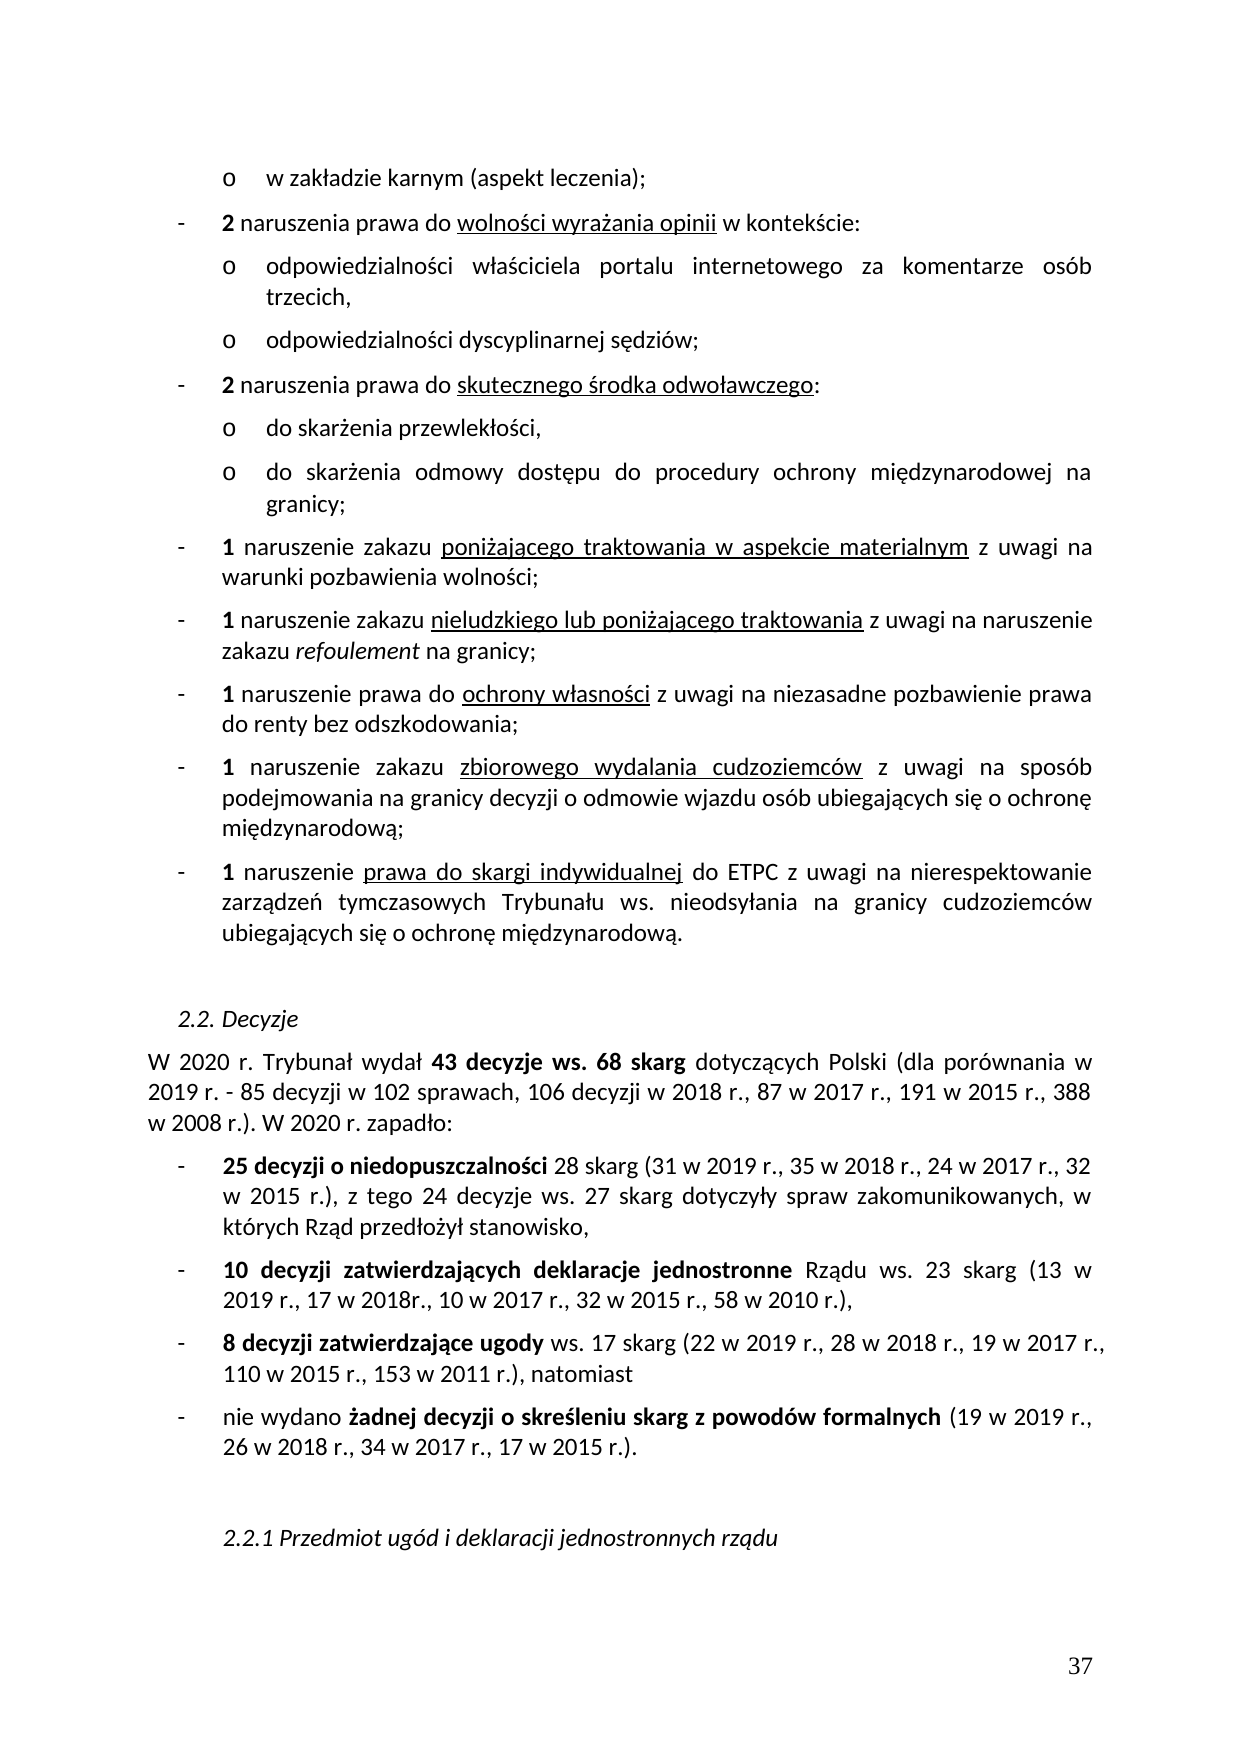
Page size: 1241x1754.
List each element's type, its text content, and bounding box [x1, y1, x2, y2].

list 2 naruszenia prawa do skutecznego środka odwoławczego: [177, 369, 1093, 399]
list 1 naruszenie prawa do skargi indywidualnej do ETPC z uwagi na nierespektowanie zarządzeń tymczasowych Trybunału ws. nieodsyłania na granicy cudzoziemców ubiegających się o ochronę międzynarodową. [177, 856, 1093, 947]
list w zakładzie karnym (aspekt leczenia); [222, 162, 1093, 194]
list 1 naruszenie zakazu zbiorowego wydalania cudzoziemców z uwagi na sposób podejmowania na granicy decyzji o odmowie wjazdu osób ubiegających się o ochronę międzynarodową; [177, 752, 1093, 843]
list do skarżenia przewlekłości, [222, 412, 1093, 444]
list nie wydano żadnej decyzji o skreśleniu skarg z powodów formalnych (19 w 2019 r., 26 w 2018 r., 34 w 2017 r., 17 w 2015 r.). [177, 1401, 1093, 1462]
text W 2020 r. Trybunał wydał 43 decyzje ws. 68 skarg dotyczących Polski (dla porównania w 2019 r. - 85 decyzji w 102 sprawach, 106 decyzji w 2018 r., 87 w 2017 r., 191 w 2015 r., 388 w 2008 r.). W 2020 r. zapadło: [148, 1046, 1093, 1137]
list do skarżenia odmowy dostępu do procedury ochrony międzynarodowej na granicy; [222, 456, 1093, 518]
list 2 naruszenia prawa do wolności wyrażania opinii w kontekście: [177, 207, 1093, 237]
list 1 naruszenie zakazu nieludzkiego lub poniżającego traktowania z uwagi na naruszenie zakazu refoulement na granicy; [177, 604, 1093, 666]
list 10 decyzji zatwierdzających deklaracje jednostronne Rządu ws. 23 skarg (13 w 2019 r., 17 w 2018r., 10 w 2017 r., 32 w 2015 r., 58 w 2010 r.), [177, 1254, 1093, 1315]
list odpowiedzialności właściciela portalu internetowego za komentarze osób trzecich, [222, 250, 1093, 312]
list Decyzje [177, 1003, 1093, 1033]
list 1 naruszenie zakazu poniżającego traktowania w aspekcie materialnym z uwagi na warunki pozbawienia wolności; [177, 531, 1093, 592]
list 8 decyzji zatwierdzające ugody ws. 17 skarg (22 w 2019 r., 28 w 2018 r., 19 w 2017 r., 110 w 2015 r., 153 w 2011 r.), natomiast [177, 1327, 1107, 1388]
list 1 naruszenie prawa do ochrony własności z uwagi na niezasadne pozbawienie prawa do renty bez odszkodowania; [177, 678, 1093, 739]
text 2.2.1 Przedmiot ugód i deklaracji jednostronnych rządu [223, 1522, 1093, 1552]
list 25 decyzji o niedopuszczalności 28 skarg (31 w 2019 r., 35 w 2018 r., 24 w 2017 r., 32 w 2015 r.), z tego 24 decyzje ws. 27 skarg dotyczyły spraw zakomunikowanych, w których Rząd przedłożył stanowisko, [177, 1150, 1093, 1241]
list odpowiedzialności dyscyplinarnej sędziów; [222, 324, 1093, 356]
